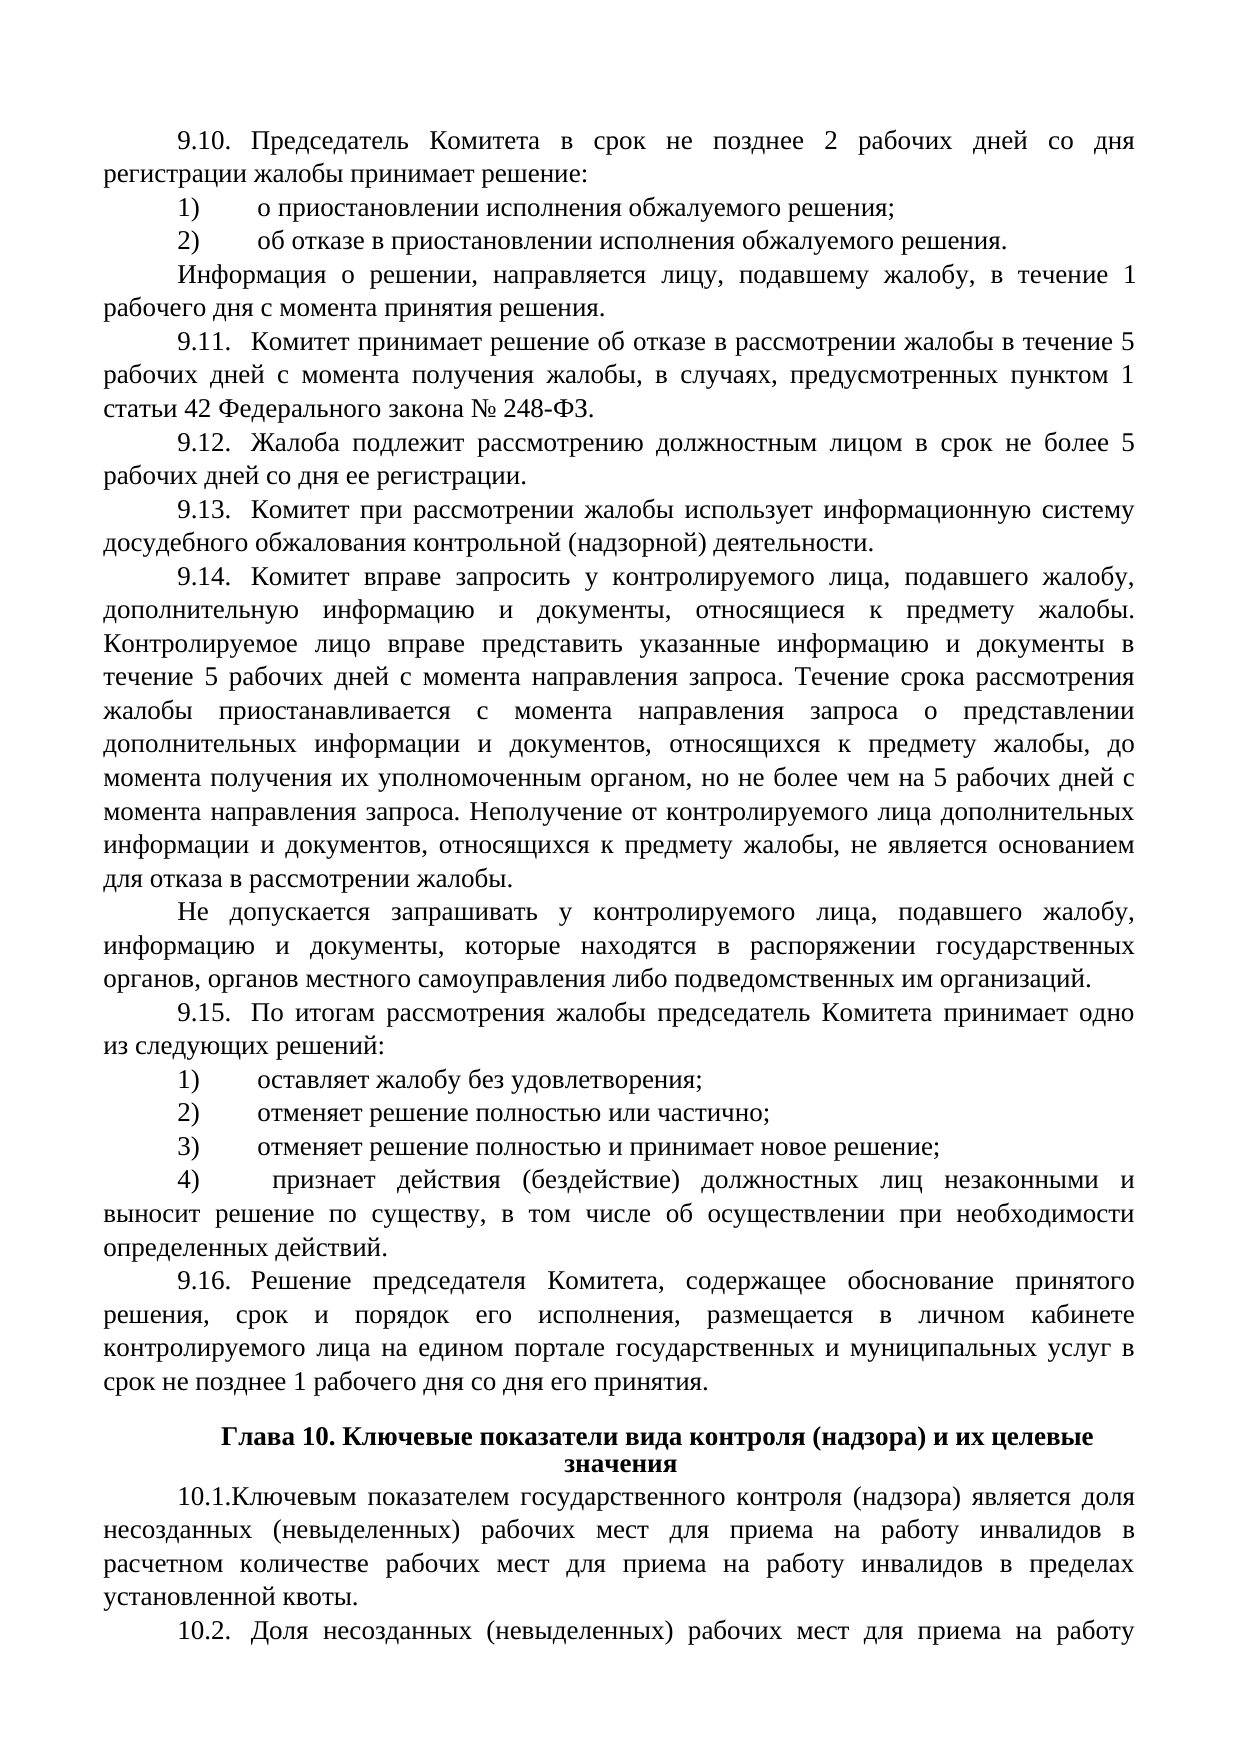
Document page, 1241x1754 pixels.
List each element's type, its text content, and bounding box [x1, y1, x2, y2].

list отменяет решение полностью и принимает новое решение; [103, 1129, 1138, 1162]
list Комитет принимает решение об отказе в рассмотрении жалобы в течение 5 рабочих дней с момента получения жалобы, в случаях, предусмотренных пунктом 1 статьи 42 Федерального закона № 248-ФЗ. [103, 324, 1136, 424]
text Не допускается запрашивать у контролируемого лица, подавшего жалобу, информацию и документы, которые находятся в распоряжении государственных органов, органов местного самоуправления либо подведомственных им организаций. [103, 894, 1136, 994]
list Комитет вправе запросить у контролируемого лица, подавшего жалобу, дополнительную информацию и документы, относящиеся к предмету жалобы. Контролируемое лицо вправе представить указанные информацию и документы в течение 5 рабочих дней с момента направления запроса. Течение срока рассмотрения жалобы приостанавливается с момента направления запроса о представлении дополнительных информации и документов, относящихся к предмету жалобы, до момента получения их уполномоченным органом, но не более чем на 5 рабочих дней с момента направления запроса. Неполучение от контролируемого лица дополнительных информации и документов, относящихся к предмету жалобы, не является основанием для отказа в рассмотрении жалобы. [103, 558, 1136, 894]
text Глава 10. Ключевые показатели вида контроля (надзора) и их целевые значения [103, 1424, 1138, 1478]
text 10.1.Ключевым показателем государственного контроля (надзора) является доля несозданных (невыделенных) рабочих мест для приема на работу инвалидов в расчетном количестве рабочих мест для приема на работу инвалидов в пределах установленной квоты. [103, 1478, 1136, 1612]
list Председатель Комитета в срок не позднее 2 рабочих дней со дня регистрации жалобы принимает решение: [103, 122, 1136, 189]
text Информация о решении, направляется лицу, подавшему жалобу, в течение 1 рабочего дня с момента принятия решения. [103, 257, 1138, 324]
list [103, 1612, 1136, 1646]
list о приостановлении исполнения обжалуемого решения; [103, 189, 1138, 223]
list Комитет при рассмотрении жалобы использует информационную систему досудебного обжалования контрольной (надзорной) деятельности. [103, 491, 1136, 558]
list об отказе в приостановлении исполнения обжалуемого решения. [103, 223, 1138, 257]
list отменяет решение полностью или частично; [103, 1095, 1138, 1129]
list признает действия (бездействие) должностных лиц незаконными и выносит решение по существу, в том числе об осуществлении при необходимости определенных действий. [103, 1162, 1136, 1263]
list По итогам рассмотрения жалобы председатель Комитета принимает одно из следующих решений: [103, 994, 1136, 1062]
list Жалоба подлежит рассмотрению должностным лицом в срок не более 5 рабочих дней со дня ее регистрации. [103, 424, 1136, 491]
list оставляет жалобу без удовлетворения; [103, 1062, 1138, 1095]
list Решение председателя Комитета, содержащее обоснование принятого решения, срок и порядок его исполнения, размещается в личном кабинете контролируемого лица на едином портале государственных и муниципальных услуг в срок не позднее 1 рабочего дня со дня его принятия. [103, 1263, 1136, 1397]
